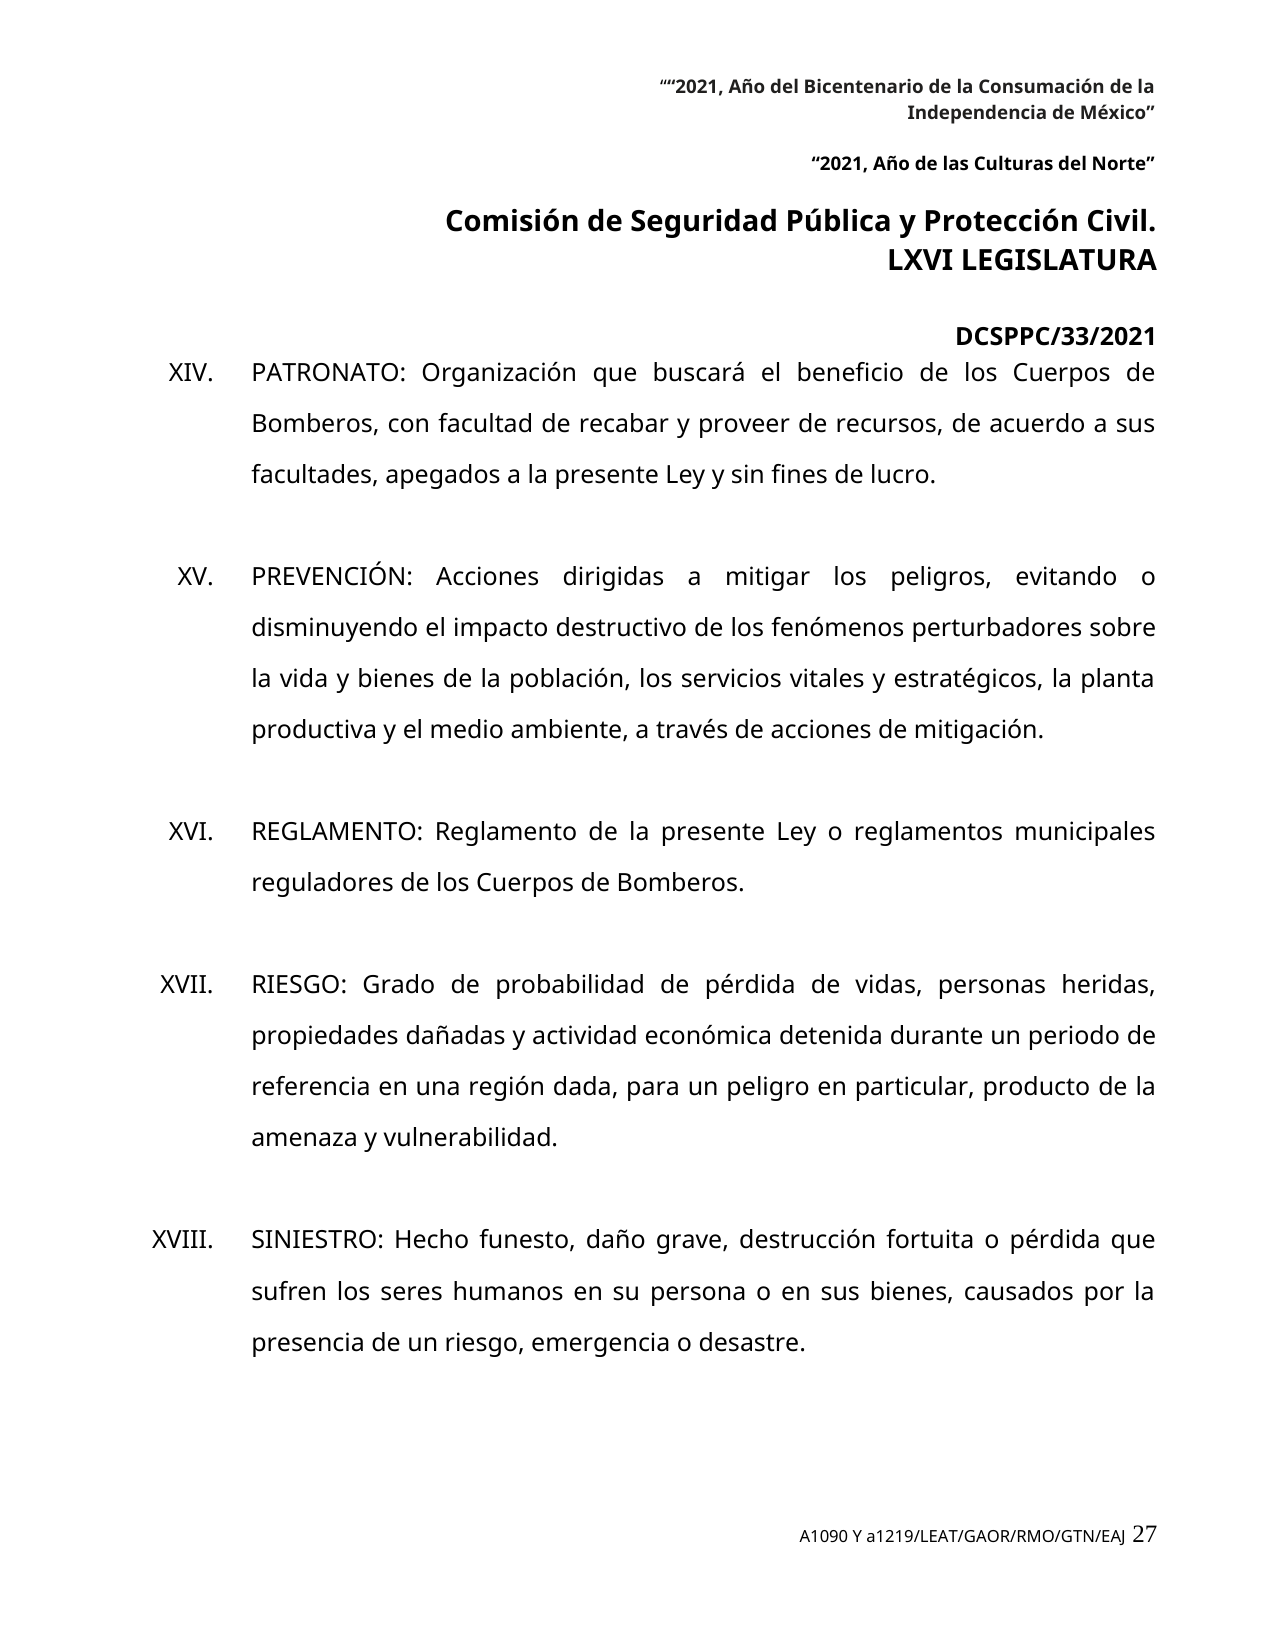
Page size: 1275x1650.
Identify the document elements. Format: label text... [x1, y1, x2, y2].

list REGLAMENTO: Reglamento de la presente Ley o reglamentos municipales reguladores de los Cuerpos de Bomberos. [213, 814, 1157, 899]
list PATRONATO: Organización que buscará el beneficio de los Cuerpos de Bomberos, con facultad de recabar y proveer de recursos, de acuerdo a sus facultades, apegados a la presente Ley y sin fines de lucro. [213, 354, 1157, 491]
list PREVENCIÓN: Acciones dirigidas a mitigar los peligros, evitando o disminuyendo el impacto destructivo de los fenómenos perturbadores sobre la vida y bienes de la población, los servicios vitales y estratégicos, la planta productiva y el medio ambiente, a través de acciones de mitigación. [213, 558, 1157, 746]
list RIESGO: Grado de probabilidad de pérdida de vidas, personas heridas, propiedades dañadas y actividad económica detenida durante un periodo de referencia en una región dada, para un peligro en particular, producto de la amenaza y vulnerabilidad. [213, 967, 1157, 1154]
list SINIESTRO: Hecho funesto, daño grave, destrucción fortuita o pérdida que sufren los seres humanos en su persona o en sus bienes, causados por la presencia de un riesgo, emergencia o desastre. [213, 1222, 1157, 1358]
